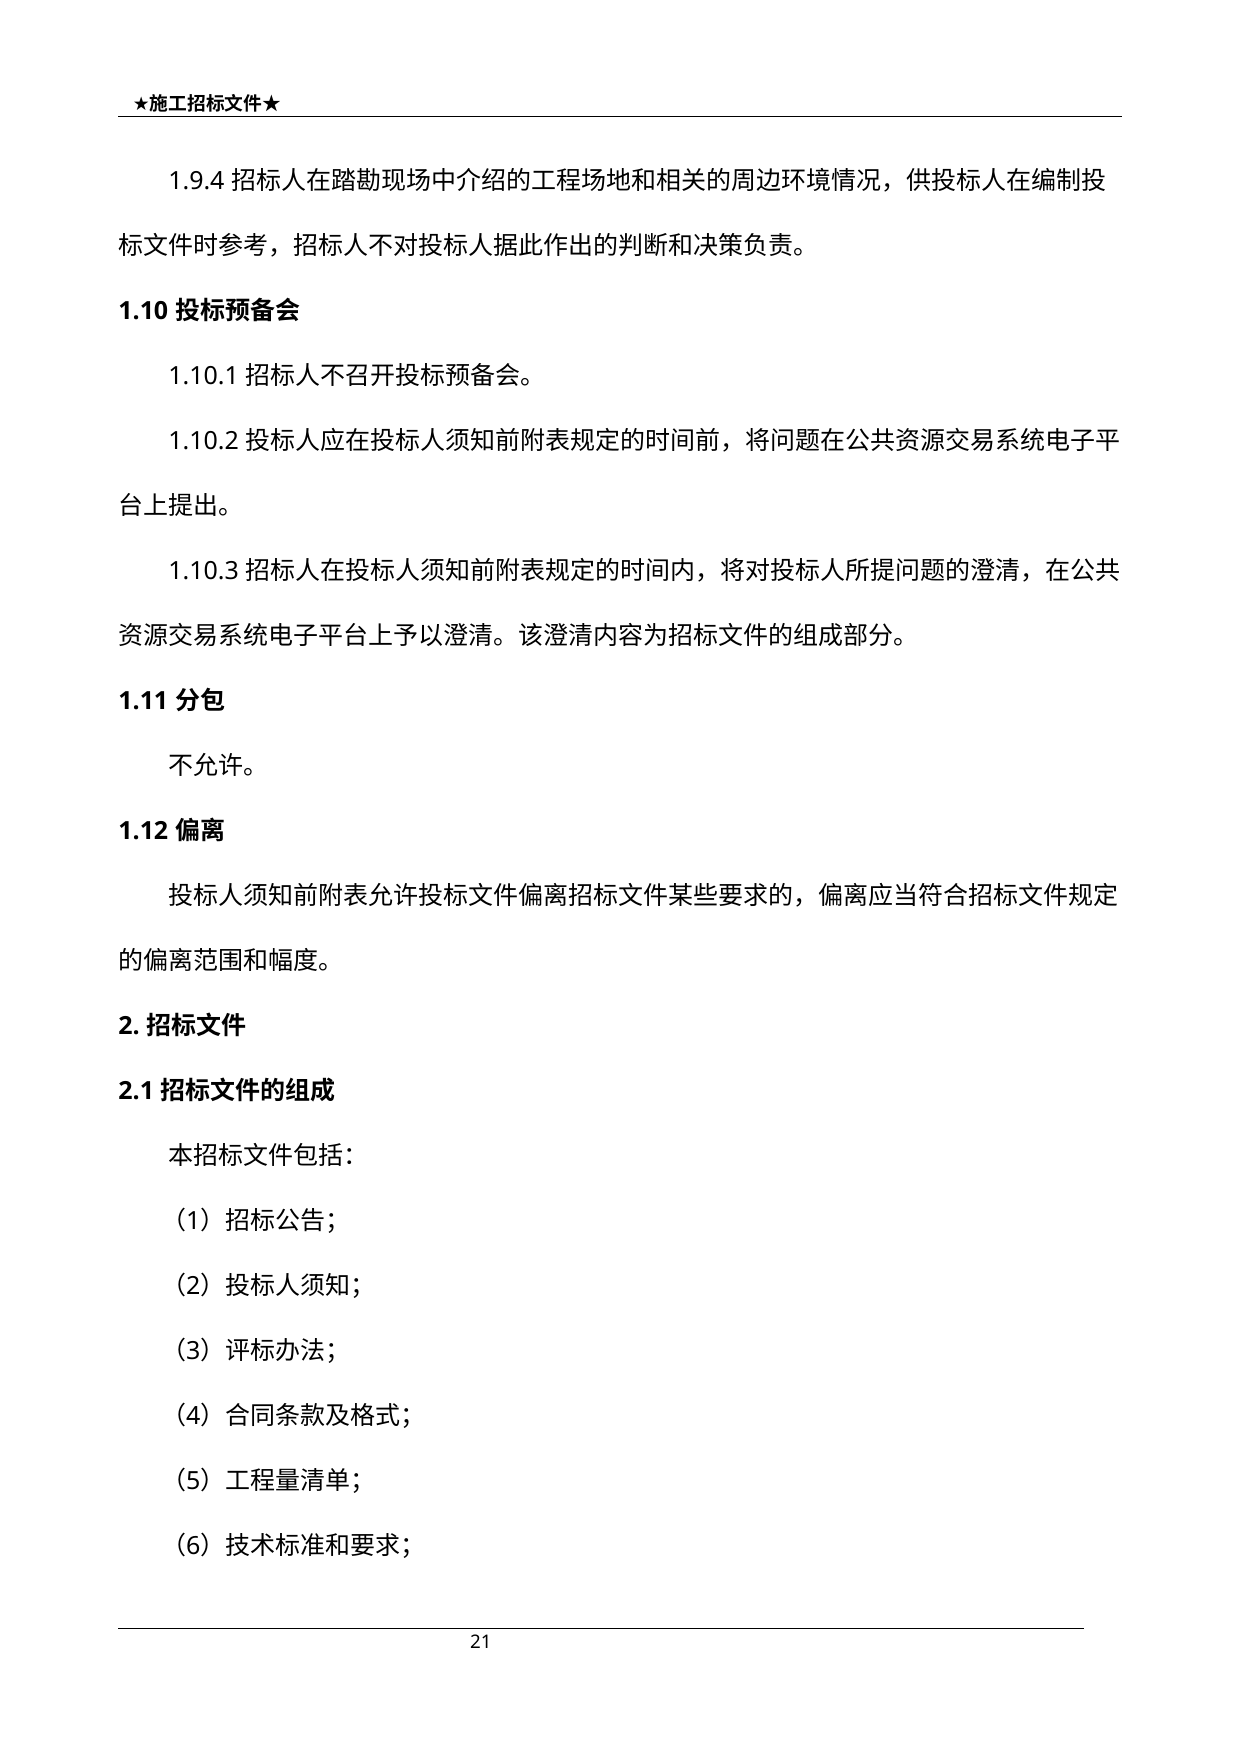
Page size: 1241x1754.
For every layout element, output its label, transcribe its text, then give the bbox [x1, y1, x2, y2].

text 1.11 分包 [118, 666, 1122, 731]
text （4）合同条款及格式； [118, 1381, 1122, 1446]
text 1.10.1 招标人不召开投标预备会。 [118, 341, 1122, 406]
text （1）招标公告； [118, 1186, 1122, 1251]
text 投标人须知前附表允许投标文件偏离招标文件某些要求的，偏离应当符合招标文件规定的偏离范围和幅度。 [118, 861, 1122, 991]
text 1.10.2 投标人应在投标人须知前附表规定的时间前，将问题在公共资源交易系统电子平台上提出。 [118, 406, 1122, 536]
text （3）评标办法； [118, 1316, 1122, 1381]
text （2）投标人须知； [118, 1251, 1122, 1316]
text （6）技术标准和要求； [118, 1511, 1122, 1576]
text 本招标文件包括： [118, 1121, 1122, 1186]
text 2. 招标文件 [118, 991, 1122, 1056]
text 1.9.4 招标人在踏勘现场中介绍的工程场地和相关的周边环境情况，供投标人在编制投标文件时参考，招标人不对投标人据此作出的判断和决策负责。 [118, 146, 1122, 276]
text （5）工程量清单； [118, 1446, 1122, 1511]
text 不允许。 [118, 731, 1122, 796]
text 2.1 招标文件的组成 [118, 1056, 1122, 1121]
text 1.10 投标预备会 [118, 276, 1122, 341]
text 1.10.3 招标人在投标人须知前附表规定的时间内，将对投标人所提问题的澄清，在公共资源交易系统电子平台上予以澄清。该澄清内容为招标文件的组成部分。 [118, 536, 1122, 666]
text 1.12 偏离 [118, 796, 1122, 861]
